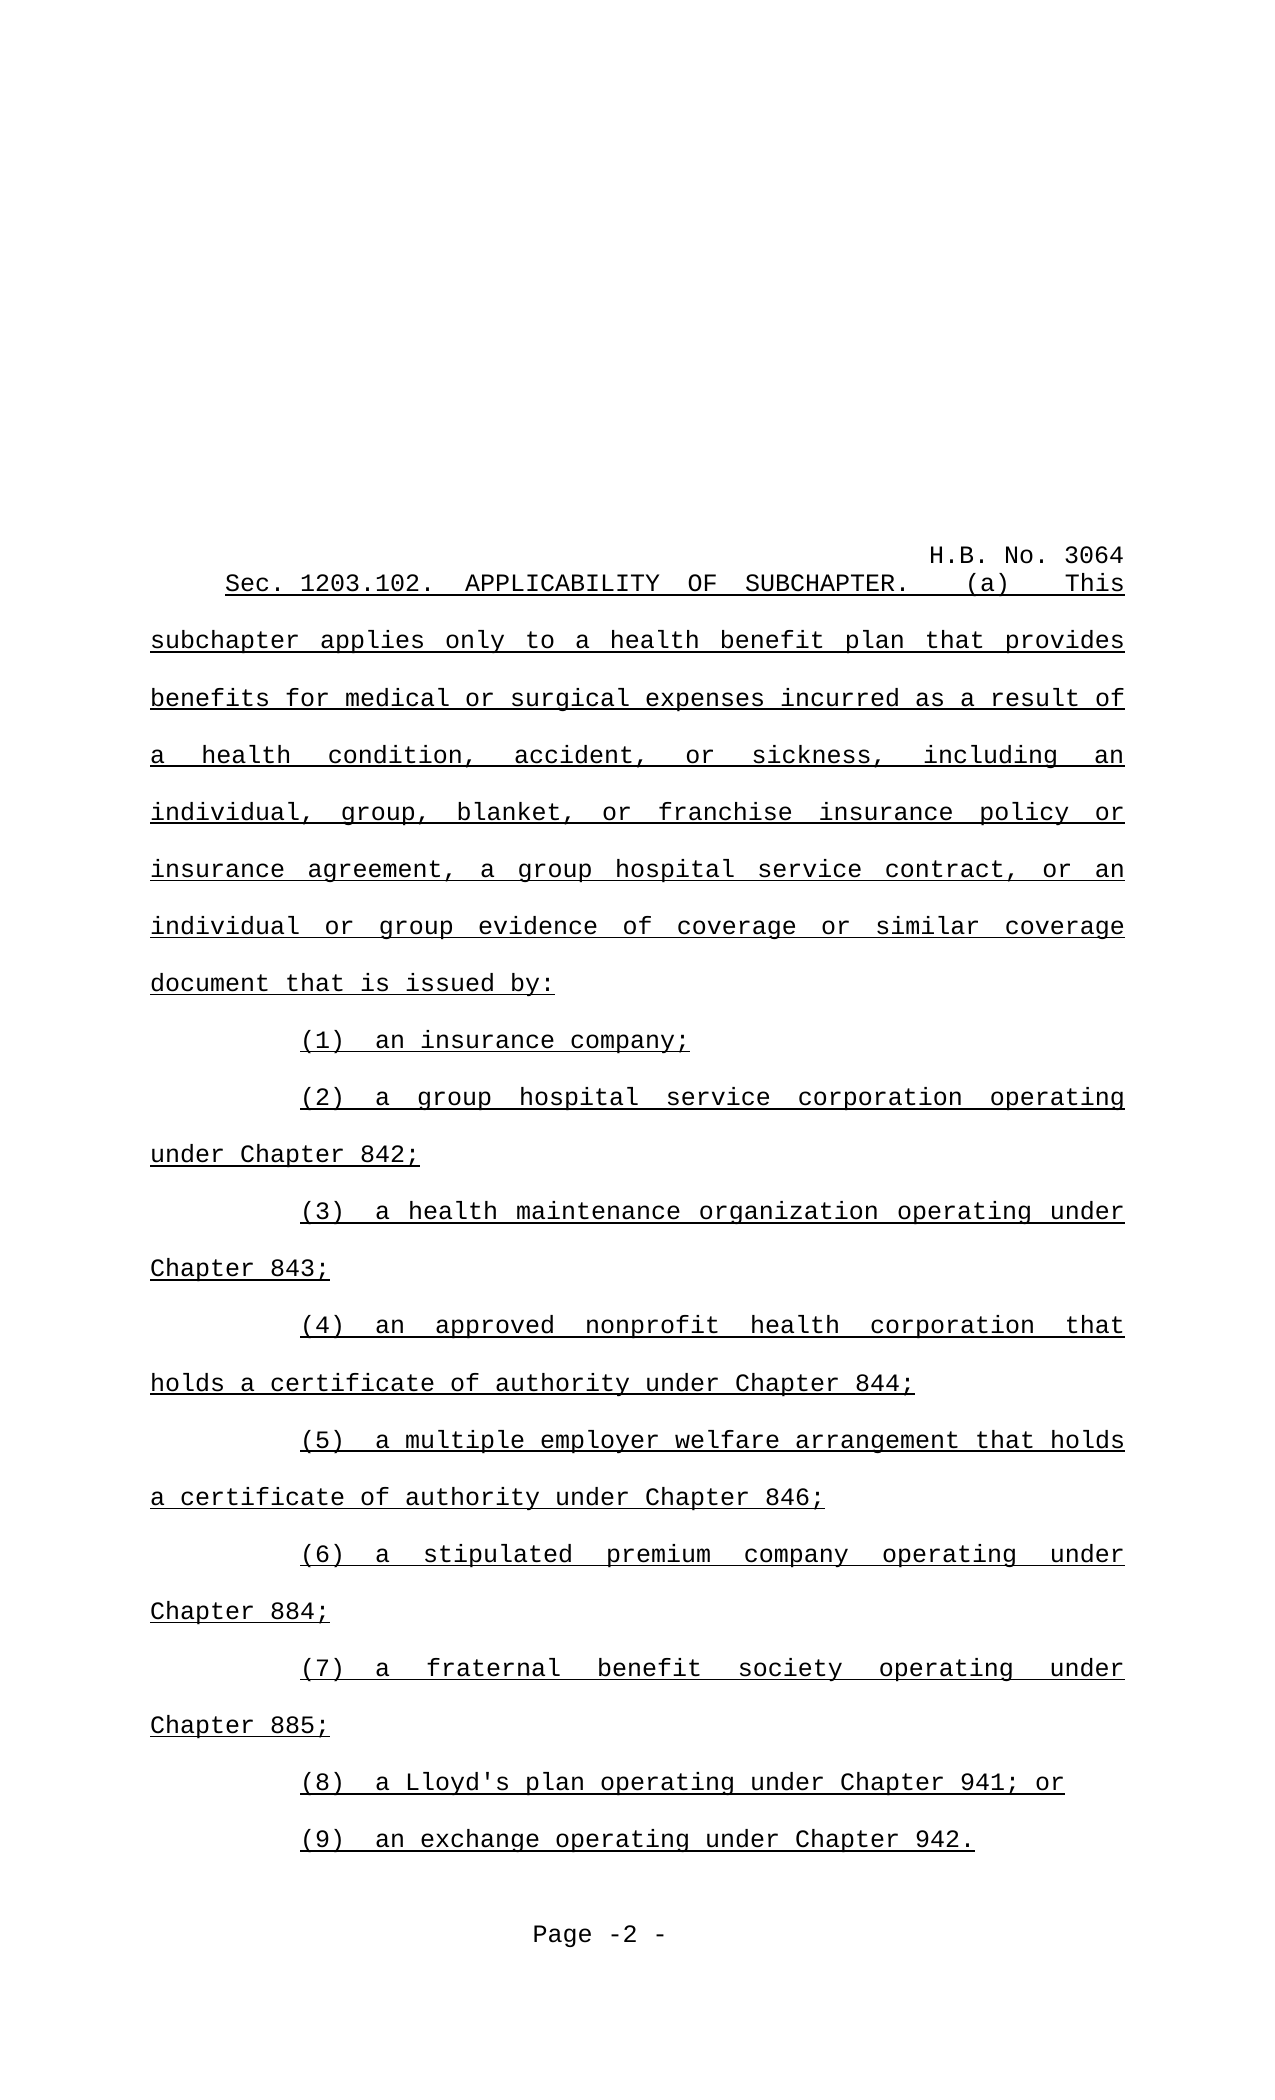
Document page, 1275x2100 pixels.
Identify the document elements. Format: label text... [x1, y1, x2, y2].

text Sec. 1203.102. APPLICABILITY OF SUBCHAPTER. (a) This subchapter applies only to a health benefit plan that provides benefits for medical or surgical expenses incurred as a result of a health condition, accident, or sickness, including an individual, group, blanket, or franchise insurance policy or insurance agreement, a group hospital service contract, or an individual or group evidence of coverage or similar coverage document that is issued by: [150, 881, 1125, 937]
text (7) a fraternal benefit society operating under Chapter 885; [150, 1655, 1125, 1741]
text Sec. 1203.102. APPLICABILITY OF SUBCHAPTER. (a) This subchapter applies only to a health benefit plan that provides benefits for medical or surgical expenses incurred as a result of a health condition, accident, or sickness, including an individual, group, blanket, or franchise insurance policy or insurance agreement, a group hospital service contract, or an individual or group evidence of coverage or similar coverage document that is issued by: [150, 824, 1125, 880]
text (6) a stipulated premium company operating under Chapter 884; [150, 1541, 1125, 1627]
text (9) an exchange operating under Chapter 942. [150, 1827, 1125, 1855]
text Sec. 1203.102. APPLICABILITY OF SUBCHAPTER. (a) This subchapter applies only to a health benefit plan that provides benefits for medical or surgical expenses incurred as a result of a health condition, accident, or sickness, including an individual, group, blanket, or franchise insurance policy or insurance agreement, a group hospital service contract, or an individual or group evidence of coverage or similar coverage document that is issued by: [150, 710, 1125, 765]
text Sec. 1203.102. APPLICABILITY OF SUBCHAPTER. (a) This subchapter applies only to a health benefit plan that provides benefits for medical or surgical expenses incurred as a result of a health condition, accident, or sickness, including an individual, group, blanket, or franchise insurance policy or insurance agreement, a group hospital service contract, or an individual or group evidence of coverage or similar coverage document that is issued by: [150, 571, 1125, 651]
text (8) a Lloyd's plan operating under Chapter 941; or [150, 1769, 1125, 1798]
text Sec. 1203.102. APPLICABILITY OF SUBCHAPTER. (a) This subchapter applies only to a health benefit plan that provides benefits for medical or surgical expenses incurred as a result of a health condition, accident, or sickness, including an individual, group, blanket, or franchise insurance policy or insurance agreement, a group hospital service contract, or an individual or group evidence of coverage or similar coverage document that is issued by: [150, 653, 1125, 708]
text (4) an approved nonprofit health corporation that holds a certificate of authority under Chapter 844; [150, 1313, 1125, 1398]
text (3) a health maintenance organization operating under Chapter 843; [150, 1199, 1125, 1284]
text (2) a group hospital service corporation operating under Chapter 842; [150, 1084, 1125, 1170]
text Sec. 1203.102. APPLICABILITY OF SUBCHAPTER. (a) This subchapter applies only to a health benefit plan that provides benefits for medical or surgical expenses incurred as a result of a health condition, accident, or sickness, including an individual, group, blanket, or franchise insurance policy or insurance agreement, a group hospital service contract, or an individual or group evidence of coverage or similar coverage document that is issued by: [150, 767, 1125, 822]
text Sec. 1203.102. APPLICABILITY OF SUBCHAPTER. (a) This subchapter applies only to a health benefit plan that provides benefits for medical or surgical expenses incurred as a result of a health condition, accident, or sickness, including an individual, group, blanket, or franchise insurance policy or insurance agreement, a group hospital service contract, or an individual or group evidence of coverage or similar coverage document that is issued by: [150, 938, 1125, 999]
text (1) an insurance company; [150, 1027, 1125, 1056]
text (5) a multiple employer welfare arrangement that holds a certificate of authority under Chapter 846; [150, 1427, 1125, 1513]
